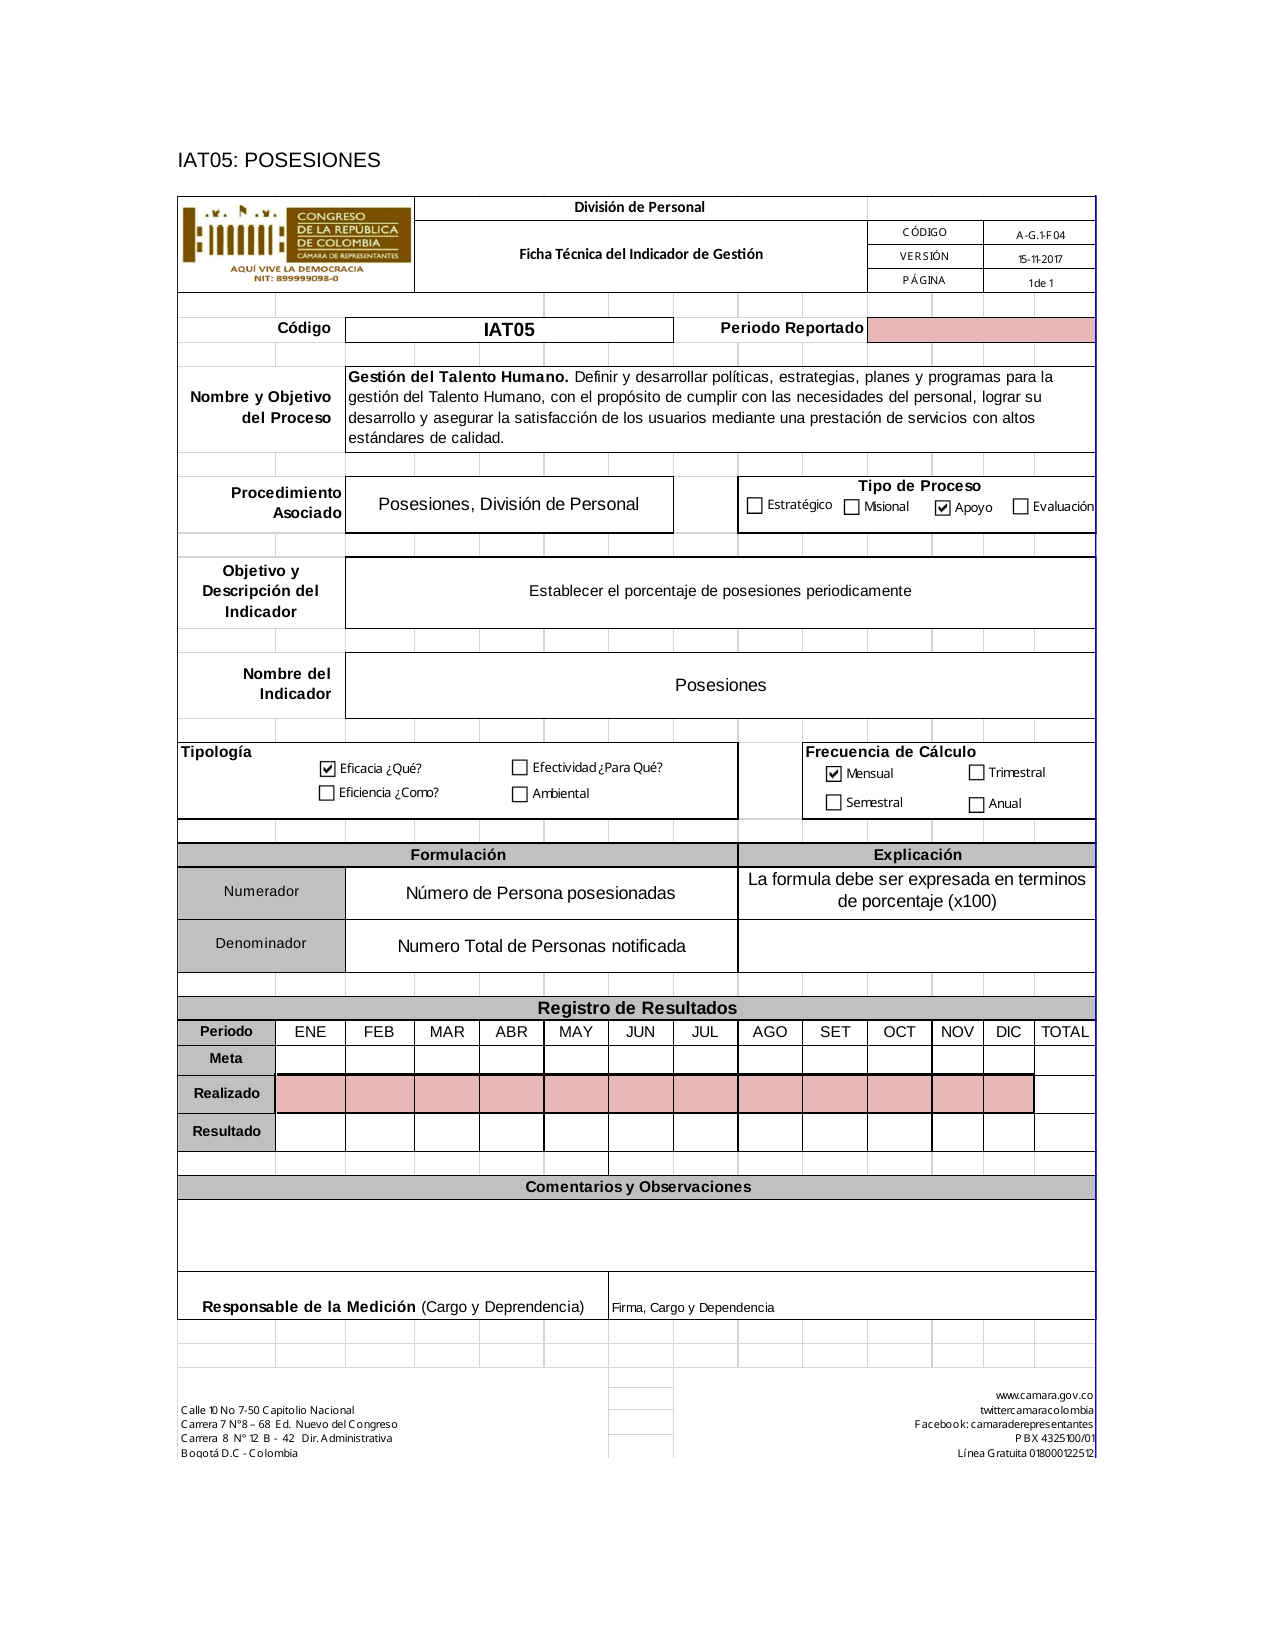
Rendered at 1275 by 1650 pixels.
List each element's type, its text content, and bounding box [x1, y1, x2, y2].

text IAT05: POSESIONES [177, 148, 1098, 172]
